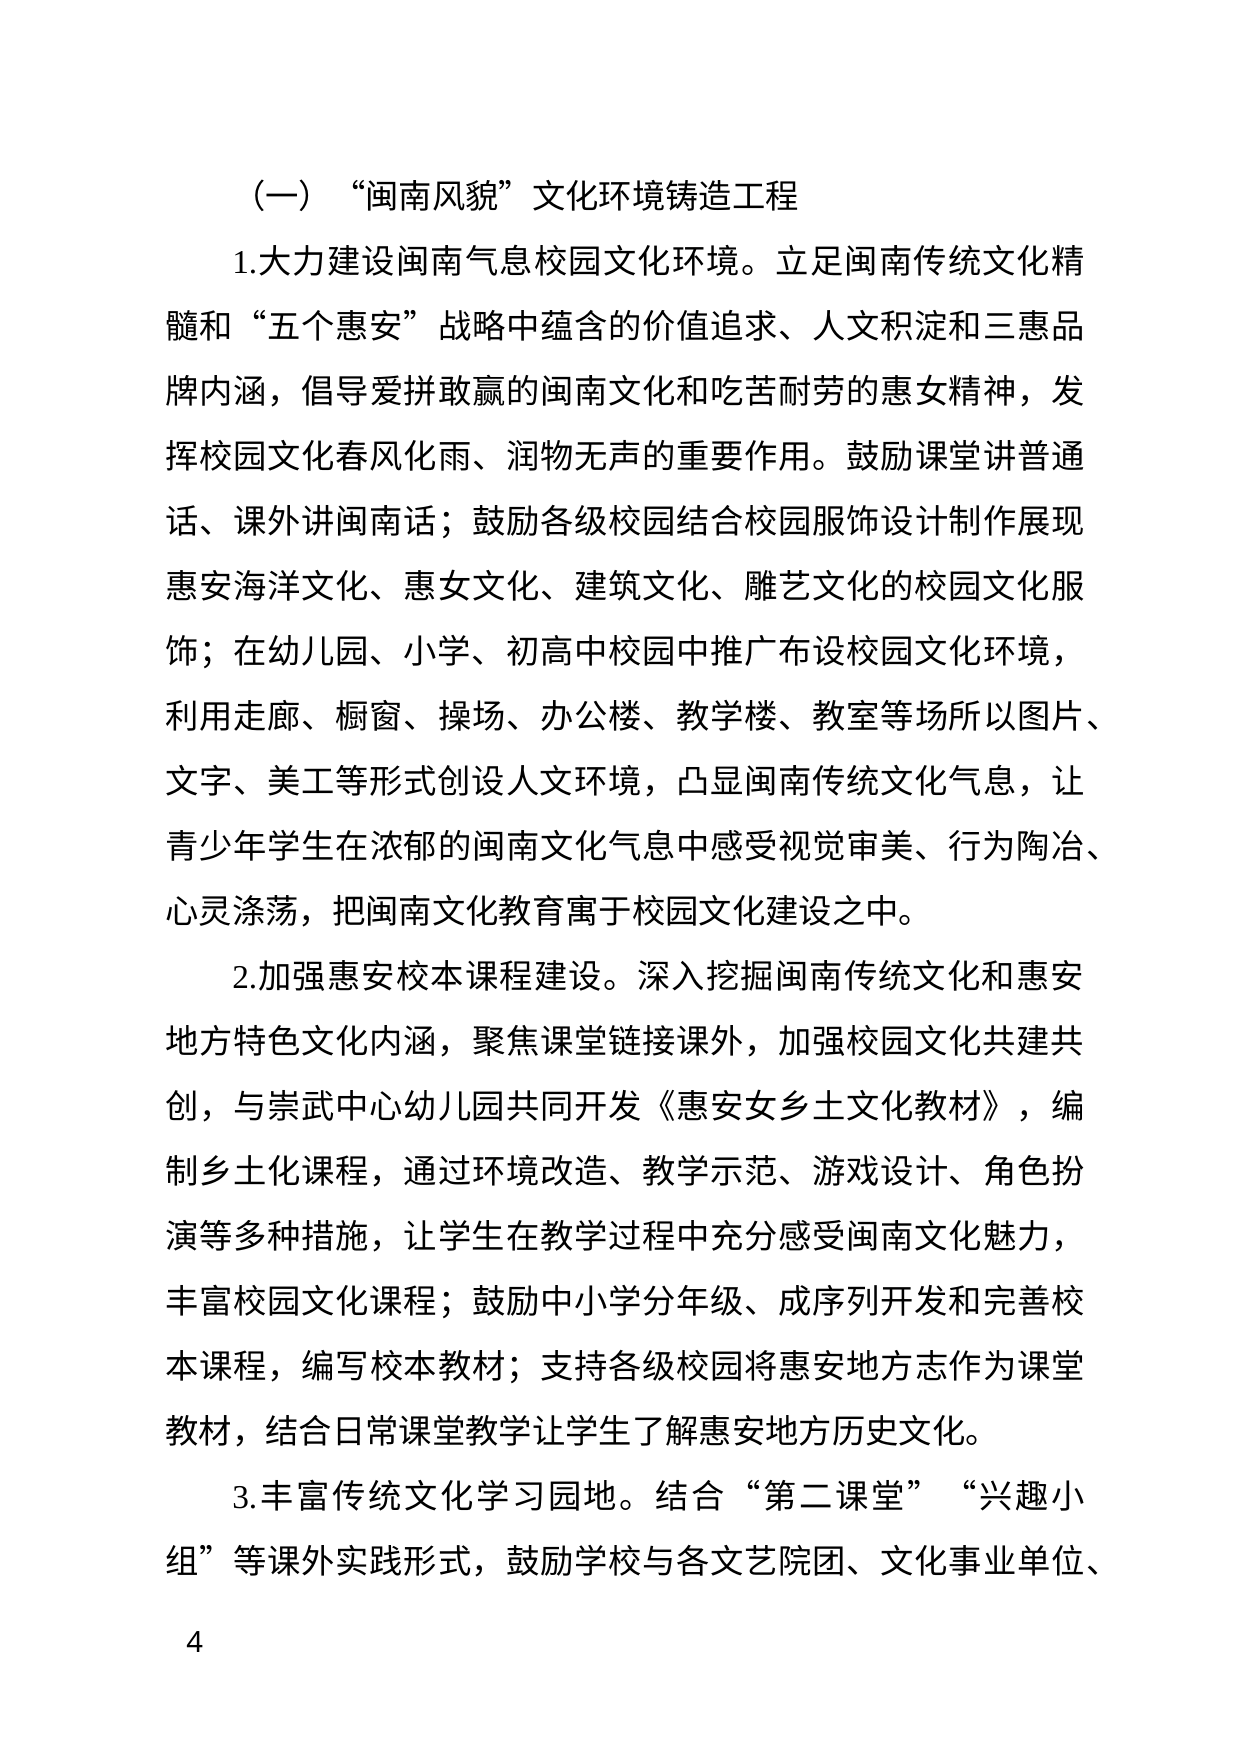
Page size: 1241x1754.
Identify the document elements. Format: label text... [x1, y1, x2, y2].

text （一）“闽南风貌”文化环境铸造工程 [165, 162, 1087, 227]
text 1.大力建设闽南气息校园文化环境。立足闽南传统文化精髓和“五个惠安”战略中蕴含的价值追求、人文积淀和三惠品牌内涵，倡导爱拼敢赢的闽南文化和吃苦耐劳的惠女精神，发挥校园文化春风化雨、润物无声的重要作用。鼓励课堂讲普通话、课外讲闽南话；鼓励各级校园结合校园服饰设计制作展现惠安海洋文化、惠女文化、建筑文化、雕艺文化的校园文化服饰；在幼儿园、小学、初高中校园中推广布设校园文化环境，利用走廊、橱窗、操场、办公楼、教学楼、教室等场所以图片、文字、美工等形式创设人文环境，凸显闽南传统文化气息，让青少年学生在浓郁的闽南文化气息中感受视觉审美、行为陶冶、心灵涤荡，把闽南文化教育寓于校园文化建设之中。 [165, 227, 1087, 942]
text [165, 1462, 1087, 1592]
text 2.加强惠安校本课程建设。深入挖掘闽南传统文化和惠安地方特色文化内涵，聚焦课堂链接课外，加强校园文化共建共创，与崇武中心幼儿园共同开发《惠安女乡土文化教材》，编制乡土化课程，通过环境改造、教学示范、游戏设计、角色扮演等多种措施，让学生在教学过程中充分感受闽南文化魅力，丰富校园文化课程；鼓励中小学分年级、成序列开发和完善校本课程，编写校本教材；支持各级校园将惠安地方志作为课堂教材，结合日常课堂教学让学生了解惠安地方历史文化。 [165, 942, 1087, 1462]
